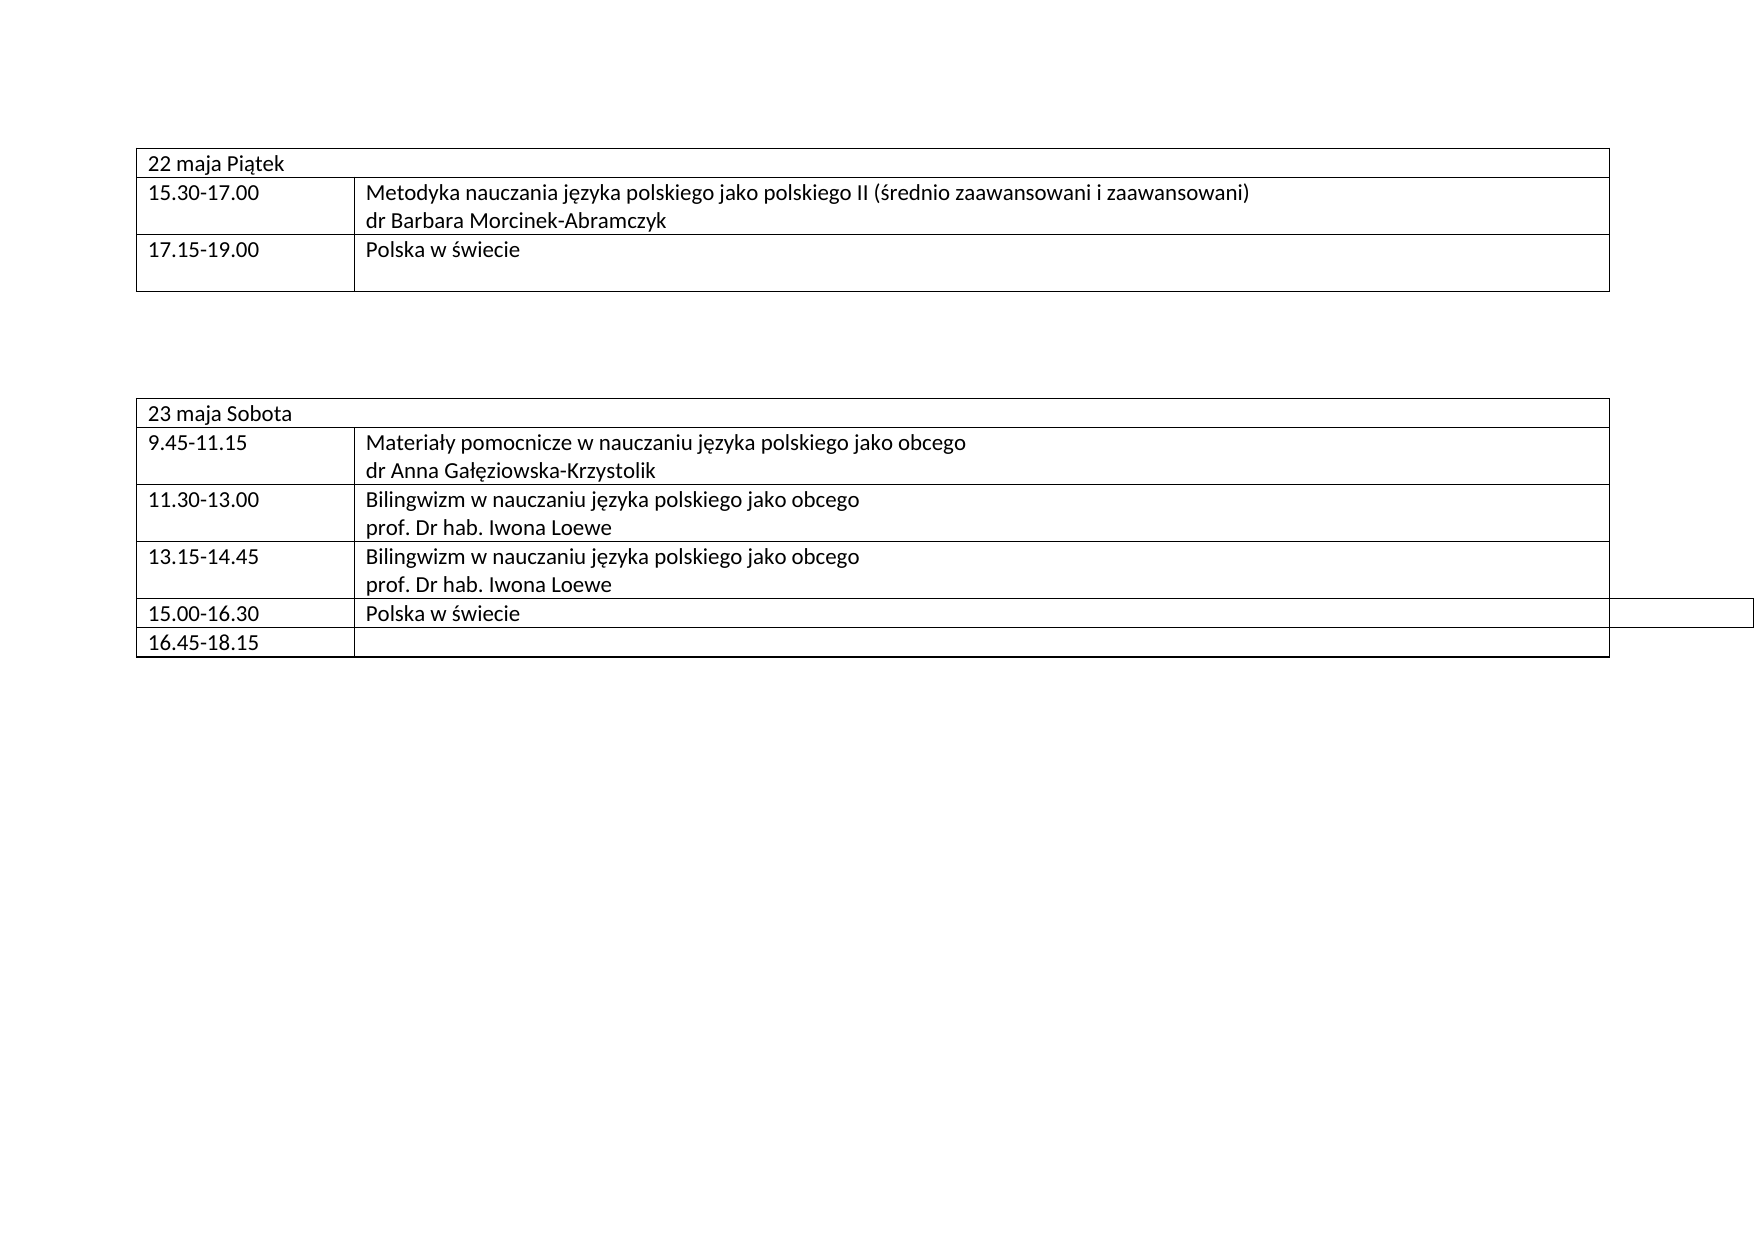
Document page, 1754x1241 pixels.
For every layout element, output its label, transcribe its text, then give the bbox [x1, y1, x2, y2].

table_header 23 maja Sobota [137, 399, 1609, 427]
table_cell [355, 628, 1609, 656]
table_cell Materiały pomocnicze w nauczaniu języka polskiego jako obcego dr Anna Gałęziowska-Krzystolik [355, 428, 1609, 484]
table_cell 9.45-11.15 [137, 428, 354, 484]
table_cell Bilingwizm w nauczaniu języka polskiego jako obcego prof. Dr hab. Iwona Loewe [355, 485, 1609, 541]
table_cell 15.30-17.00 [137, 178, 354, 234]
table_cell 11.30-13.00 [137, 485, 354, 541]
table_cell Metodyka nauczania języka polskiego jako polskiego II (średnio zaawansowani i zaawansowani) dr Barbara Morcinek-Abramczyk [355, 178, 1609, 234]
table_cell 16.45-18.15 [137, 628, 354, 656]
table_header 22 maja Piątek [137, 149, 1609, 177]
table_cell 17.15-19.00 [137, 235, 354, 291]
table_cell 13.15-14.45 [137, 542, 354, 598]
table_cell Polska w świecie [355, 235, 1609, 291]
table_cell Bilingwizm w nauczaniu języka polskiego jako obcego prof. Dr hab. Iwona Loewe [355, 542, 1609, 598]
table_cell Polska w świecie [355, 599, 1609, 627]
table_cell [1610, 599, 1753, 627]
table_cell 15.00-16.30 [137, 599, 354, 627]
